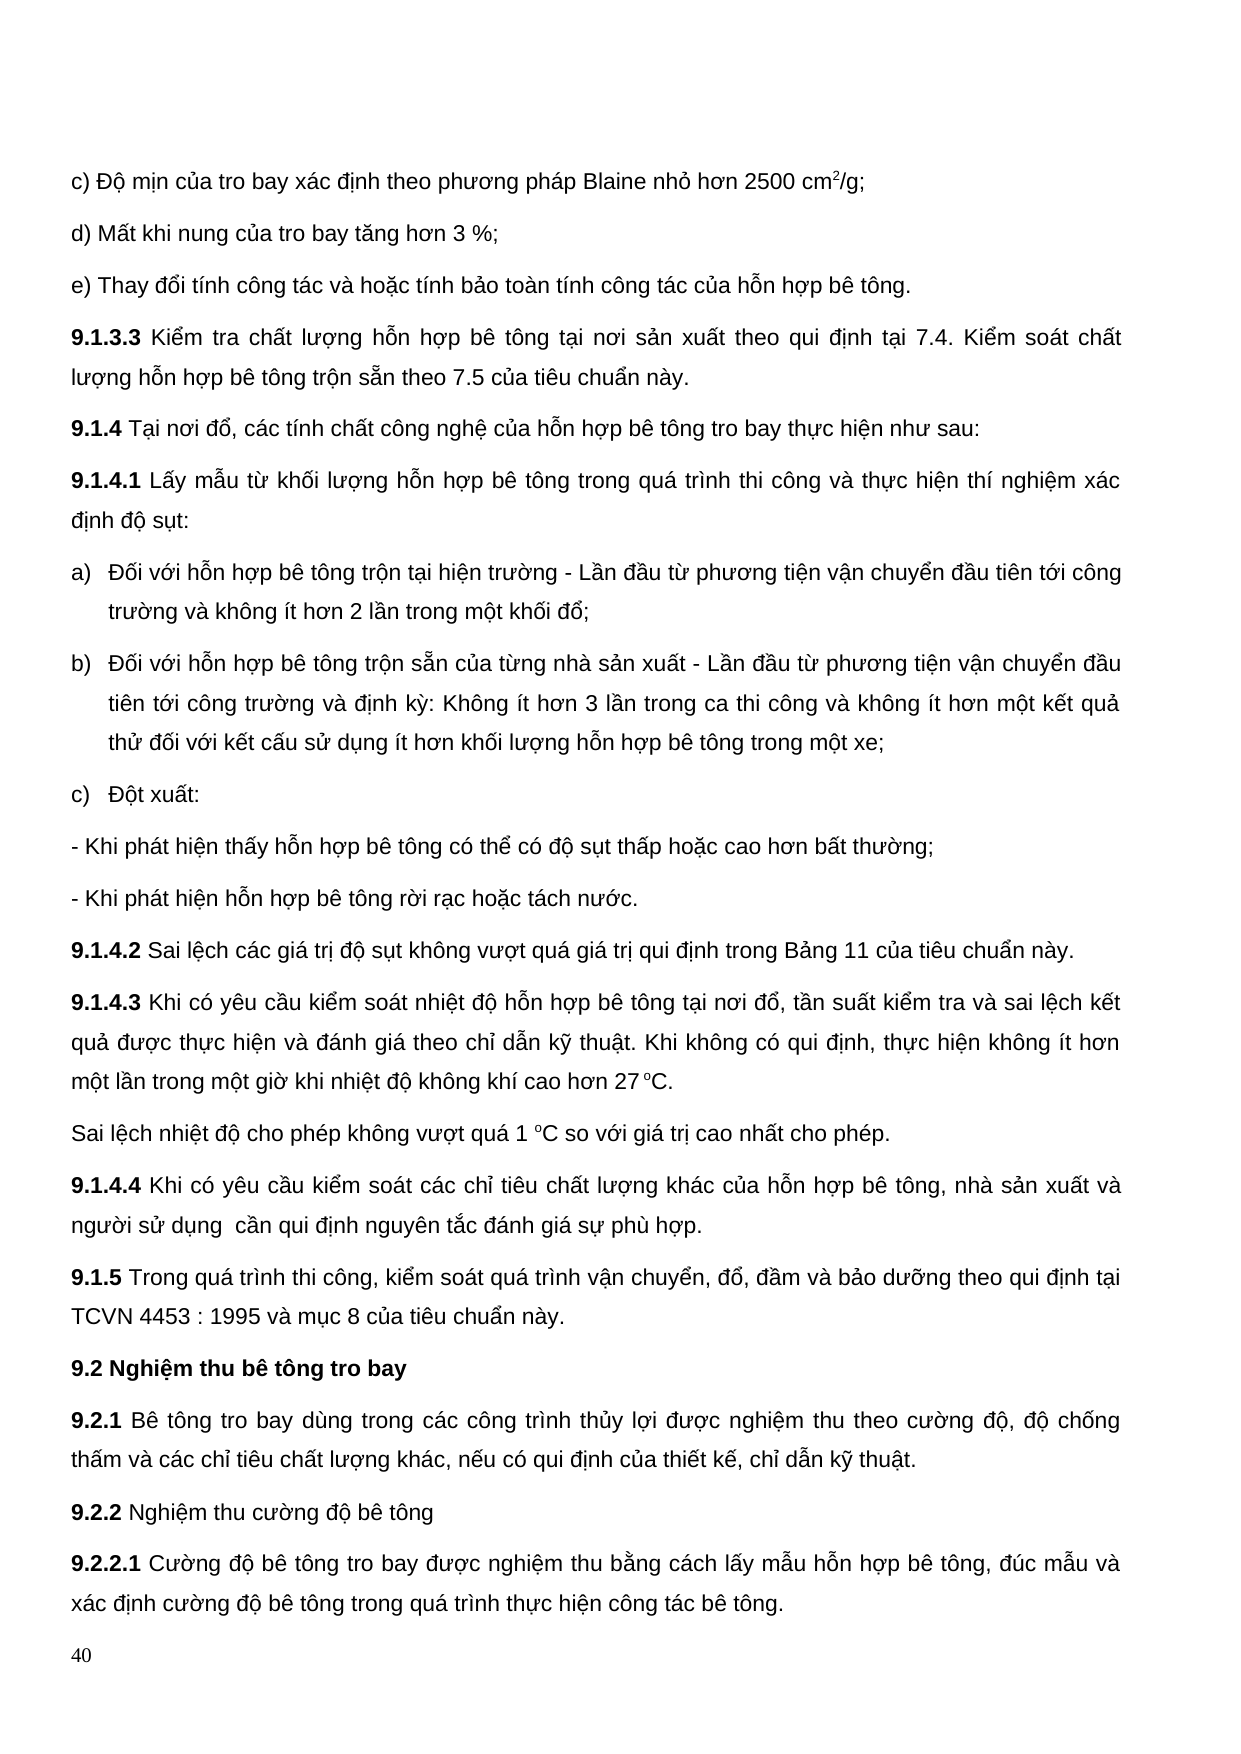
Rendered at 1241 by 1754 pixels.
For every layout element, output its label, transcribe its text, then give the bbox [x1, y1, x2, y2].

text - Khi phát hiện thấy hỗn hợp bê tông có thể có độ sụt thấp hoặc cao hơn bất thường; [71, 833, 1122, 859]
text 9.1.3.3 Kiểm tra chất lượng hỗn hợp bê tông tại nơi sản xuất theo qui định tại 7.4. Kiểm soát chất lượng hỗn hợp bê tông trộn sẵn theo 7.5 của tiêu chuẩn này. [71, 324, 1122, 390]
text 9.1.4.1 Lấy mẫu từ khối lượng hỗn hợp bê tông trong quá trình thi công và thực hiện thí nghiệm xác định độ sụt: [71, 467, 1122, 533]
text 9.1.5 Trong quá trình thi công, kiểm soát quá trình vận chuyển, đổ, đầm và bảo dưỡng theo qui định tại TCVN 4453 : 1995 và mục 8 của tiêu chuẩn này. [71, 1263, 1122, 1329]
list Đột xuất: [71, 781, 1122, 808]
list d) Mất khi nung của tro bay tăng hơn 3 %; [71, 220, 1122, 246]
list e) Thay đổi tính công tác và hoặc tính bảo toàn tính công tác của hỗn hợp bê tông. [71, 272, 1122, 298]
list Đối với hỗn hợp bê tông trộn sẵn của từng nhà sản xuất - Lần đầu từ phương tiện vận chuyển đầu tiên tới công trường và định kỳ: Không ít hơn 3 lần trong ca thi công và không ít hơn một kết quả thử đối với kết cấu sử dụng ít hơn khối lượng hỗn hợp bê tông trong một xe; [71, 650, 1122, 756]
text 9.2.2.1 Cường độ bê tông tro bay được nghiệm thu bằng cách lấy mẫu hỗn hợp bê tông, đúc mẫu và xác định cường độ bê tông trong quá trình thực hiện công tác bê tông. [71, 1550, 1122, 1616]
text 9.1.4.2 Sai lệch các giá trị độ sụt không vượt quá giá trị qui định trong Bảng 11 của tiêu chuẩn này. [71, 937, 1122, 963]
list Đối với hỗn hợp bê tông trộn tại hiện trường - Lần đầu từ phương tiện vận chuyển đầu tiên tới công trường và không ít hơn 2 lần trong một khối đổ; [71, 559, 1122, 625]
text 9.1.4.4 Khi có yêu cầu kiểm soát các chỉ tiêu chất lượng khác của hỗn hợp bê tông, nhà sản xuất và người sử dụng cần qui định nguyên tắc đánh giá sự phù hợp. [71, 1172, 1122, 1238]
text Sai lệch nhiệt độ cho phép không vượt quá 1 oC so với giá trị cao nhất cho phép. [71, 1120, 1122, 1146]
text 9.1.4.3 Khi có yêu cầu kiểm soát nhiệt độ hỗn hợp bê tông tại nơi đổ, tần suất kiểm tra và sai lệch kết quả được thực hiện và đánh giá theo chỉ dẫn kỹ thuật. Khi không có qui định, thực hiện không ít hơn một lần trong một giờ khi nhiệt độ không khí cao hơn 27 oC. [71, 989, 1122, 1094]
text 9.2 Nghiệm thu bê tông tro bay [71, 1355, 1122, 1381]
text 9.2.2 Nghiệm thu cường độ bê tông [71, 1498, 1122, 1525]
text 9.1.4 Tại nơi đổ, các tính chất công nghệ của hỗn hợp bê tông tro bay thực hiện như sau: [71, 415, 1122, 442]
text - Khi phát hiện hỗn hợp bê tông rời rạc hoặc tách nước. [71, 885, 1122, 912]
text 9.2.1 Bê tông tro bay dùng trong các công trình thủy lợi được nghiệm thu theo cường độ, độ chống thấm và các chỉ tiêu chất lượng khác, nếu có qui định của thiết kế, chỉ dẫn kỹ thuật. [71, 1407, 1122, 1473]
list c) Độ mịn của tro bay xác định theo phương pháp Blaine nhỏ hơn 2500 cm2/g; [71, 168, 1122, 194]
